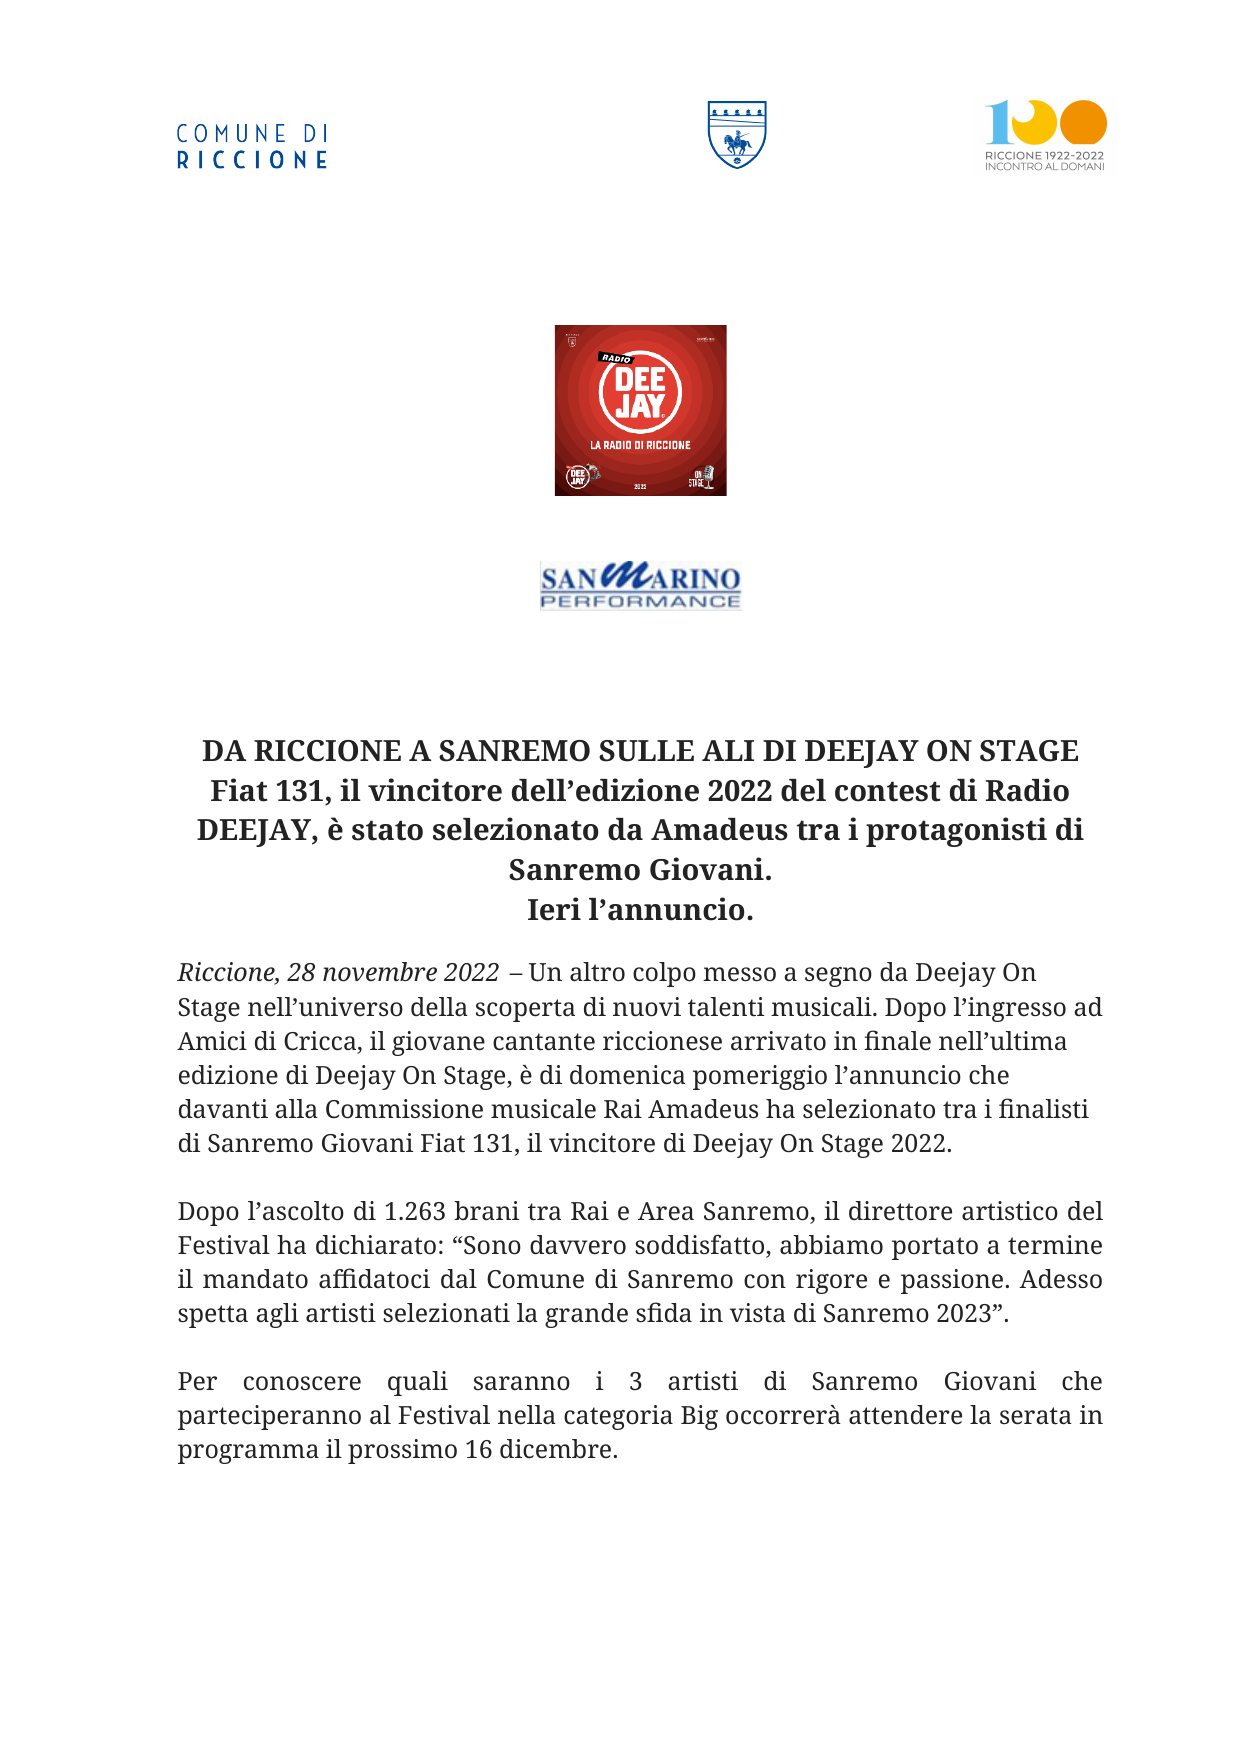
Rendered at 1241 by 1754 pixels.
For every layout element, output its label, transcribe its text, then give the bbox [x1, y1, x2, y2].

picture [554, 325, 727, 496]
text Per conoscere quali saranno i 3 artisti di Sanremo Giovani che parteciperanno al Festival nella categoria Big occorrerà attendere la serata in programma il prossimo 16 dicembre. [177, 1364, 1104, 1466]
text Riccione, 28 novembre 2022 – Un altro colpo messo a segno da Deejay On Stage nell’universo della scoperta di nuovi talenti musicali. Dopo l’ingresso ad Amici di Cricca, il giovane cantante riccionese arrivato in finale nell’ultima edizione di Deejay On Stage, è di domenica pomeriggio l’annuncio che davanti alla Commissione musicale Rai Amadeus ha selezionato tra i finalisti di Sanremo Giovani Fiat 131, il vincitore di Deejay On Stage 2022. [177, 955, 1104, 1159]
picture [539, 561, 743, 612]
text Ieri l’annuncio. [177, 889, 1104, 929]
text Fiat 131, il vincitore dell’edizione 2022 del contest di Radio DEEJAY, è stato selezionato da Amadeus tra i protagonisti di Sanremo Giovani. [177, 770, 1104, 889]
picture [974, 95, 1118, 175]
text DA RICCIONE A SANREMO SULLE ALI DI DEEJAY ON STAGE [177, 730, 1104, 770]
text Dopo l’ascolto di 1.263 brani tra Rai e Area Sanremo, il direttore artistico del Festival ha dichiarato: “Sono davvero soddisfatto, abbiamo portato a termine il mandato affidatoci dal Comune di Sanremo con rigore e passione. Adesso spetta agli artisti selezionati la grande sfida in vista di Sanremo 2023”. [177, 1193, 1104, 1330]
picture [177, 101, 767, 169]
